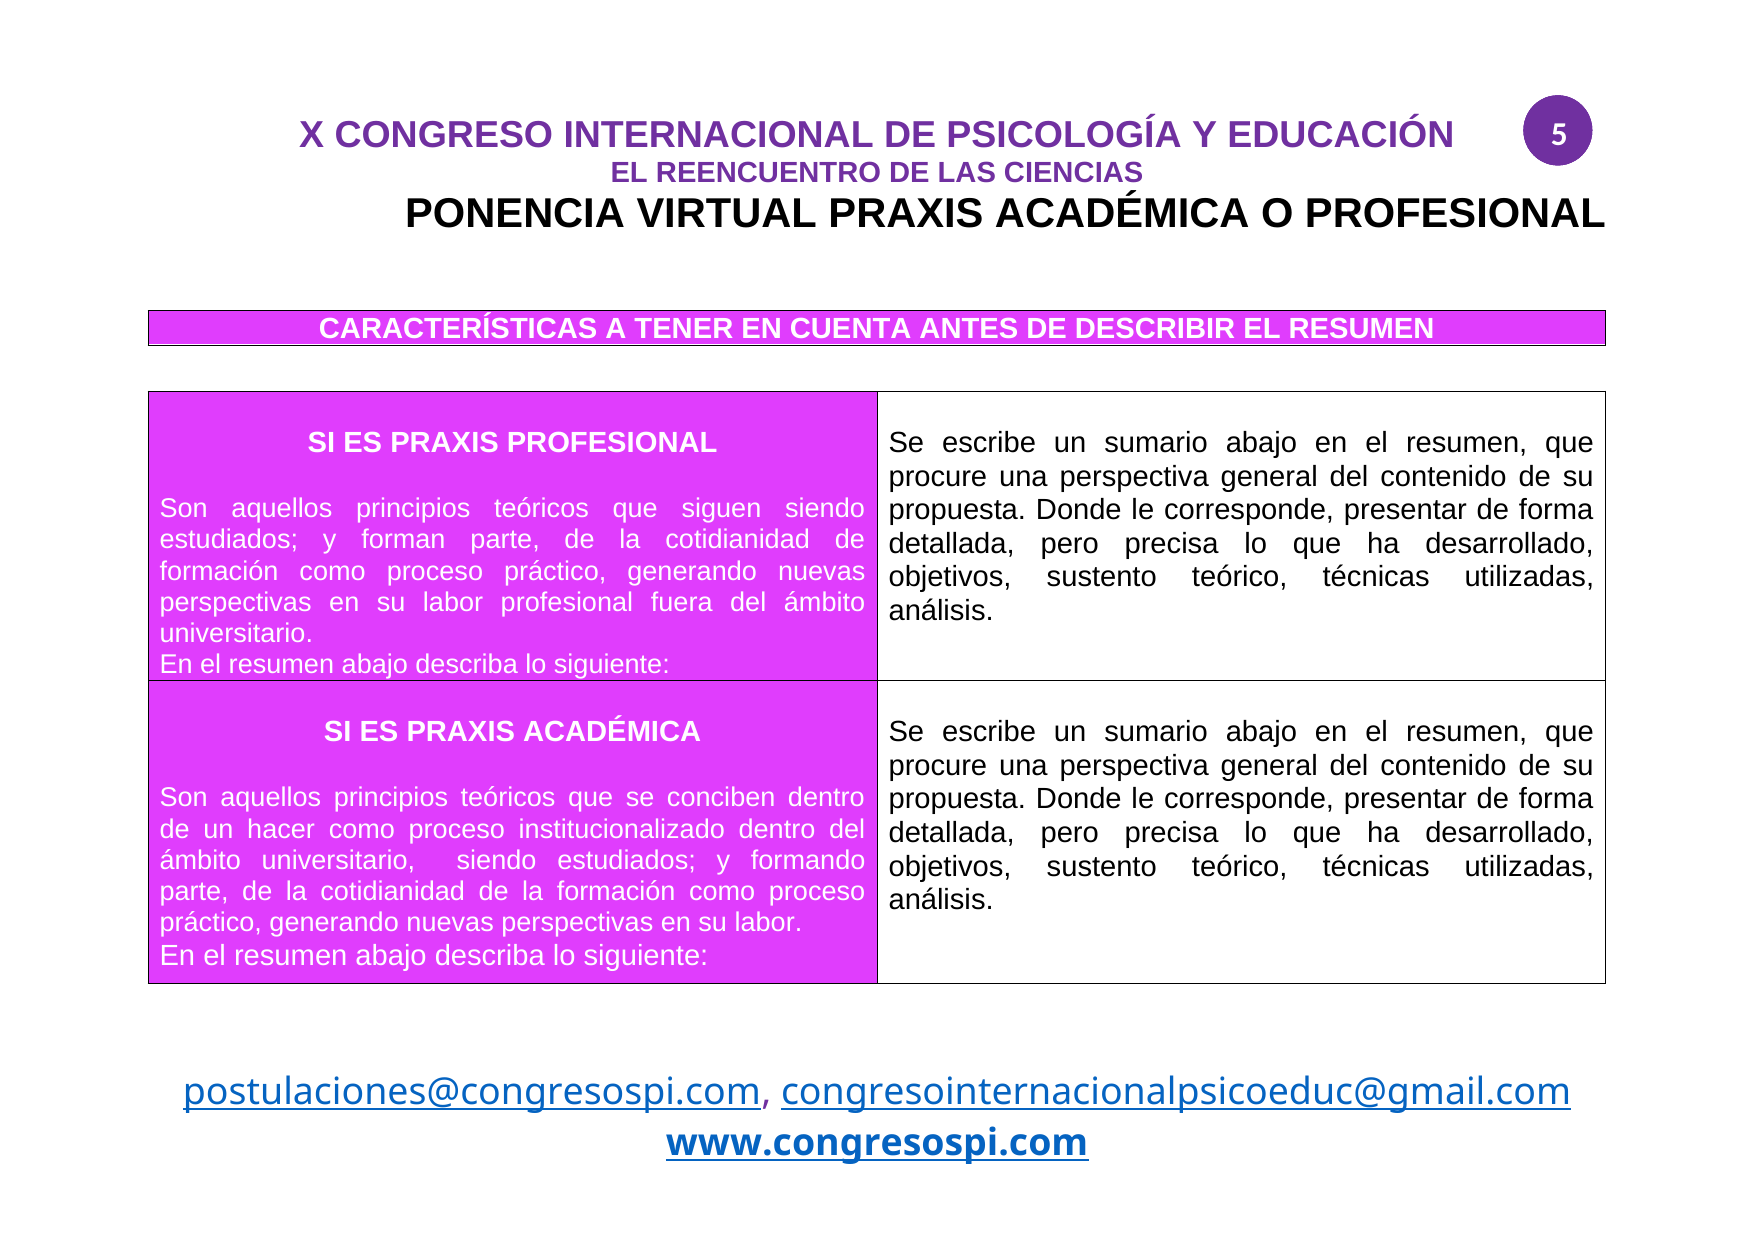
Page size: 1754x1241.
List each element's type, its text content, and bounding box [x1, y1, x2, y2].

table_header SI ES PRAXIS PROFESIONAL Son aquellos principios teóricos que siguen siendo estudiados; y forman parte, de la cotidianidad de formación como proceso práctico, generando nuevas perspectivas en su labor profesional fuera del ámbito universitario. En el resumen abajo describa lo siguiente: [149, 392, 877, 680]
table_header CARACTERÍSTICAS A TENER EN CUENTA ANTES DE DESCRIBIR EL RESUMEN [149, 311, 1605, 344]
table_header Se escribe un sumario abajo en el resumen, que procure una perspectiva general del contenido de su propuesta. Donde le corresponde, presentar de forma detallada, pero precisa lo que ha desarrollado, objetivos, sustento teórico, técnicas utilizadas, análisis. [878, 392, 1605, 680]
table_cell SI ES PRAXIS ACADÉMICA Son aquellos principios teóricos que se conciben dentro de un hacer como proceso institucionalizado dentro del ámbito universitario, siendo estudiados; y formando parte, de la cotidianidad de la formación como proceso práctico, generando nuevas perspectivas en su labor. En el resumen abajo describa lo siguiente: [149, 681, 877, 983]
table_cell Se escribe un sumario abajo en el resumen, que procure una perspectiva general del contenido de su propuesta. Donde le corresponde, presentar de forma detallada, pero precisa lo que ha desarrollado, objetivos, sustento teórico, técnicas utilizadas, análisis. [878, 681, 1605, 983]
